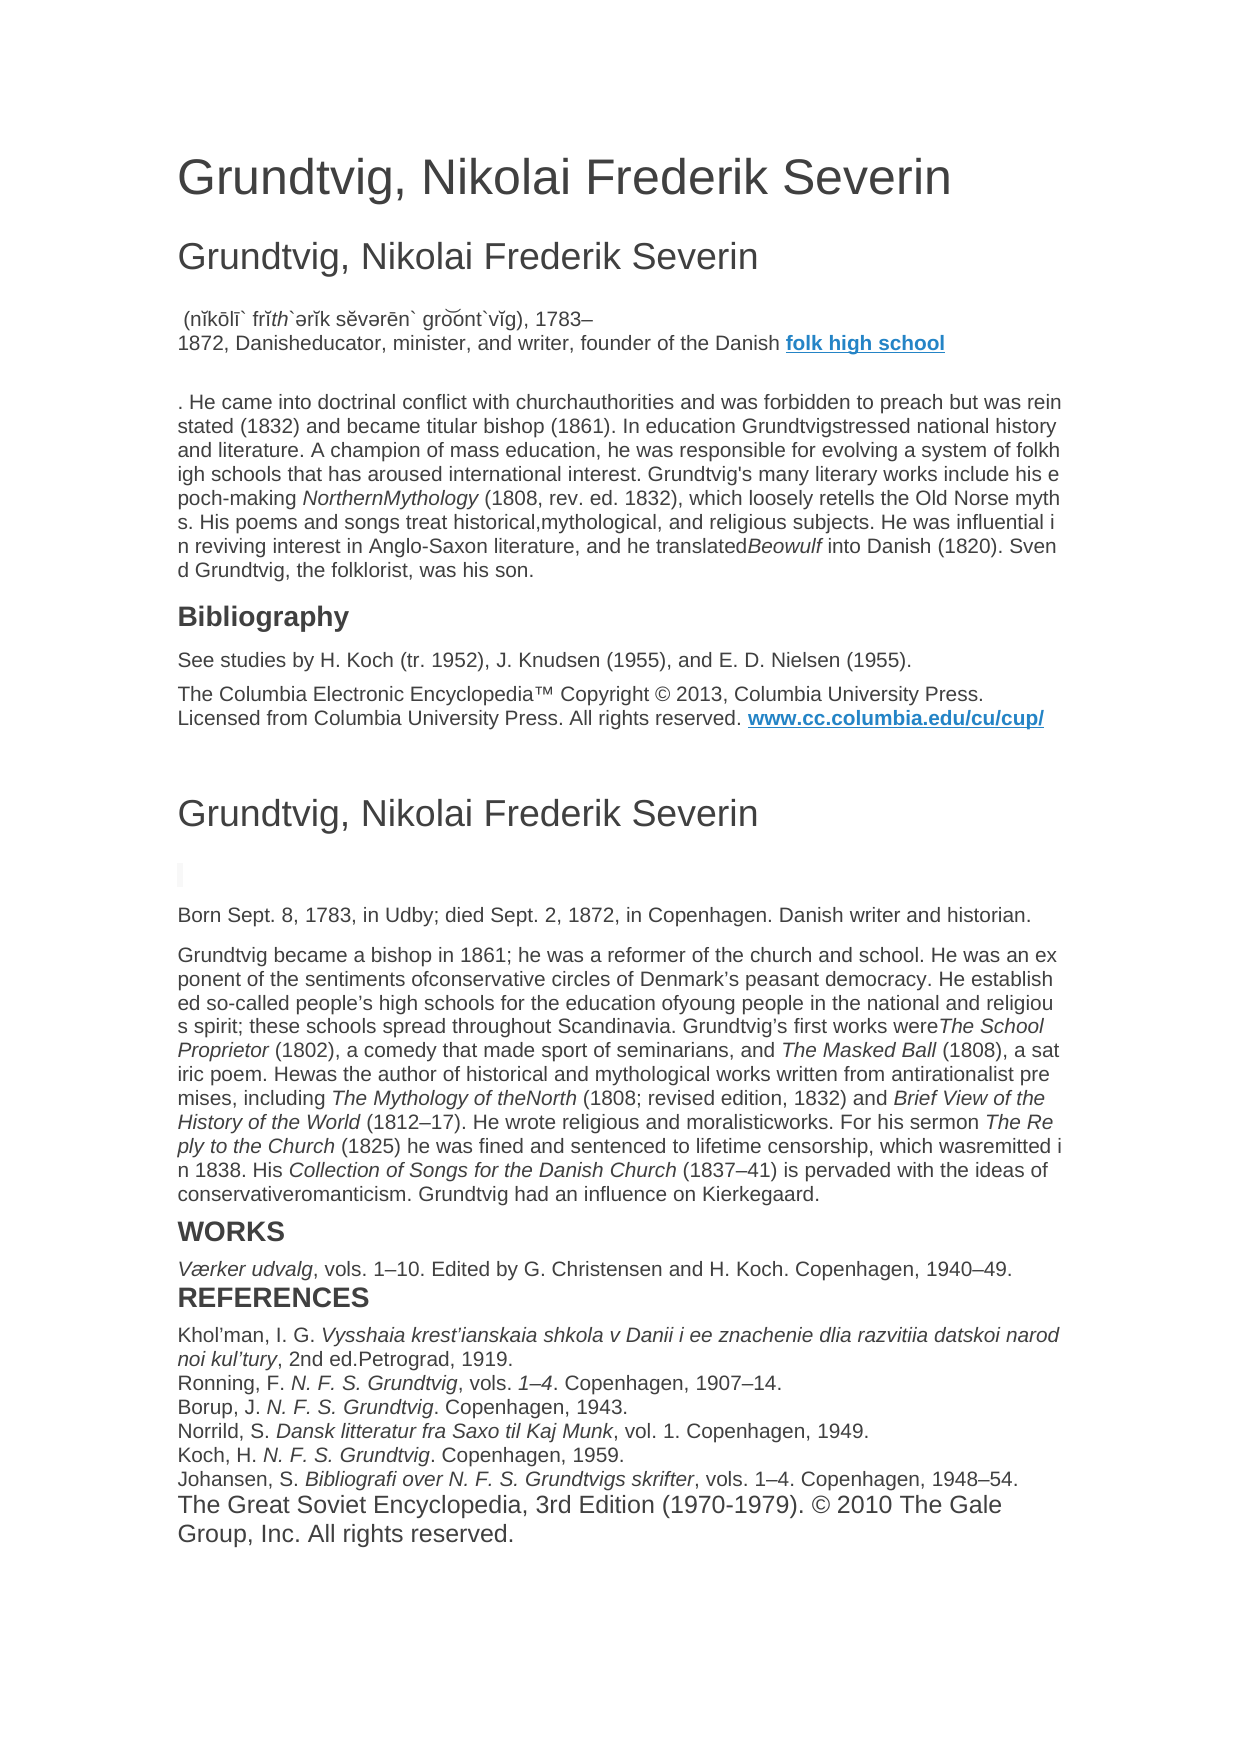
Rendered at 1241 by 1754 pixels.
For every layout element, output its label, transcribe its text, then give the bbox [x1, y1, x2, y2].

text Bibliography [177, 600, 1063, 633]
text See studies by H. Koch (tr. 1952), J. Knudsen (1955), and E. D. Nielsen (1955). [177, 648, 1063, 672]
text Born Sept. 8, 1783, in Udby; died Sept. 2, 1872, in Copenhagen. Danish writer and historian. [177, 903, 1063, 927]
text REFERENCES [177, 1281, 1063, 1313]
text The Columbia Electronic Encyclopedia™ Copyright © 2013, Columbia University Press. Licensed from Columbia University Press. All rights reserved. www.cc.columbia.edu/cu/cup/ [177, 682, 1063, 729]
text Grundtvig, Nikolai Frederik Severin [177, 234, 1063, 277]
text WORKS [177, 1215, 1063, 1248]
text The Great Soviet Encyclopedia, 3rd Edition (1970-1979). © 2010 The Gale Group, Inc. All rights reserved. [177, 1491, 1063, 1548]
text Grundtvig became a bishop in 1861; he was a reformer of the church and school. He was an exponent of the sentiments ofconservative circles of Denmark’s peasant democracy. He established so-called people’s high schools for the education ofyoung people in the national and religious spirit; these schools spread throughout Scandinavia. Grundtvig’s first works wereThe School Proprietor (1802), a comedy that made sport of seminarians, and The Masked Ball (1808), a satiric poem. Hewas the author of historical and mythological works written from antirationalist premises, including The Mythology of theNorth (1808; revised edition, 1832) and Brief View of the History of the World (1812–17). He wrote religious and moralisticworks. For his sermon The Reply to the Church (1825) he was fined and sentenced to lifetime censorship, which wasremitted in 1838. His Collection of Songs for the Danish Church (1837–41) is pervaded with the ideas of conservativeromanticism. Grundtvig had an influence on Kierkegaard. [177, 942, 1063, 1206]
text Khol’man, I. G. Vysshaia krest’ianskaia shkola v Danii i ee znachenie dlia razvitiia datskoi narodnoi kul’tury, 2nd ed.Petrograd, 1919. Ronning, F. N. F. S. Grundtvig, vols. 1–4. Copenhagen, 1907–14. Borup, J. N. F. S. Grundtvig. Copenhagen, 1943. Norrild, S. Dansk litteratur fra Saxo til Kaj Munk, vol. 1. Copenhagen, 1949. Koch, H. N. F. S. Grundtvig. Copenhagen, 1959. Johansen, S. Bibliografi over N. F. S. Grundtvigs skrifter, vols. 1–4. Copenhagen, 1948–54. [177, 1323, 1063, 1491]
text Grundtvig, Nikolai Frederik Severin [177, 148, 1047, 205]
text (nĭkōlī` frĭth`ərĭk sĕvərēn` gro͝ont`vĭg), 1783–1872, Danisheducator, minister, and writer, founder of the Danish folk high school . He came into doctrinal conflict with churchauthorities and was forbidden to preach but was reinstated (1832) and became titular bishop (1861). In education Grundtvigstressed national history and literature. A champion of mass education, he was responsible for evolving a system of folkhigh schools that has aroused international interest. Grundtvig's many literary works include his epoch-making NorthernMythology (1808, rev. ed. 1832), which loosely retells the Old Norse myths. His poems and songs treat historical,mythological, and religious subjects. He was influential in reviving interest in Anglo-Saxon literature, and he translatedBeowulf into Danish (1820). Svend Grundtvig, the folklorist, was his son. [177, 307, 1063, 582]
text Grundtvig, Nikolai Frederik Severin [177, 791, 1063, 834]
text Værker udvalg, vols. 1–10. Edited by G. Christensen and H. Koch. Copenhagen, 1940–49. [177, 1257, 1063, 1281]
